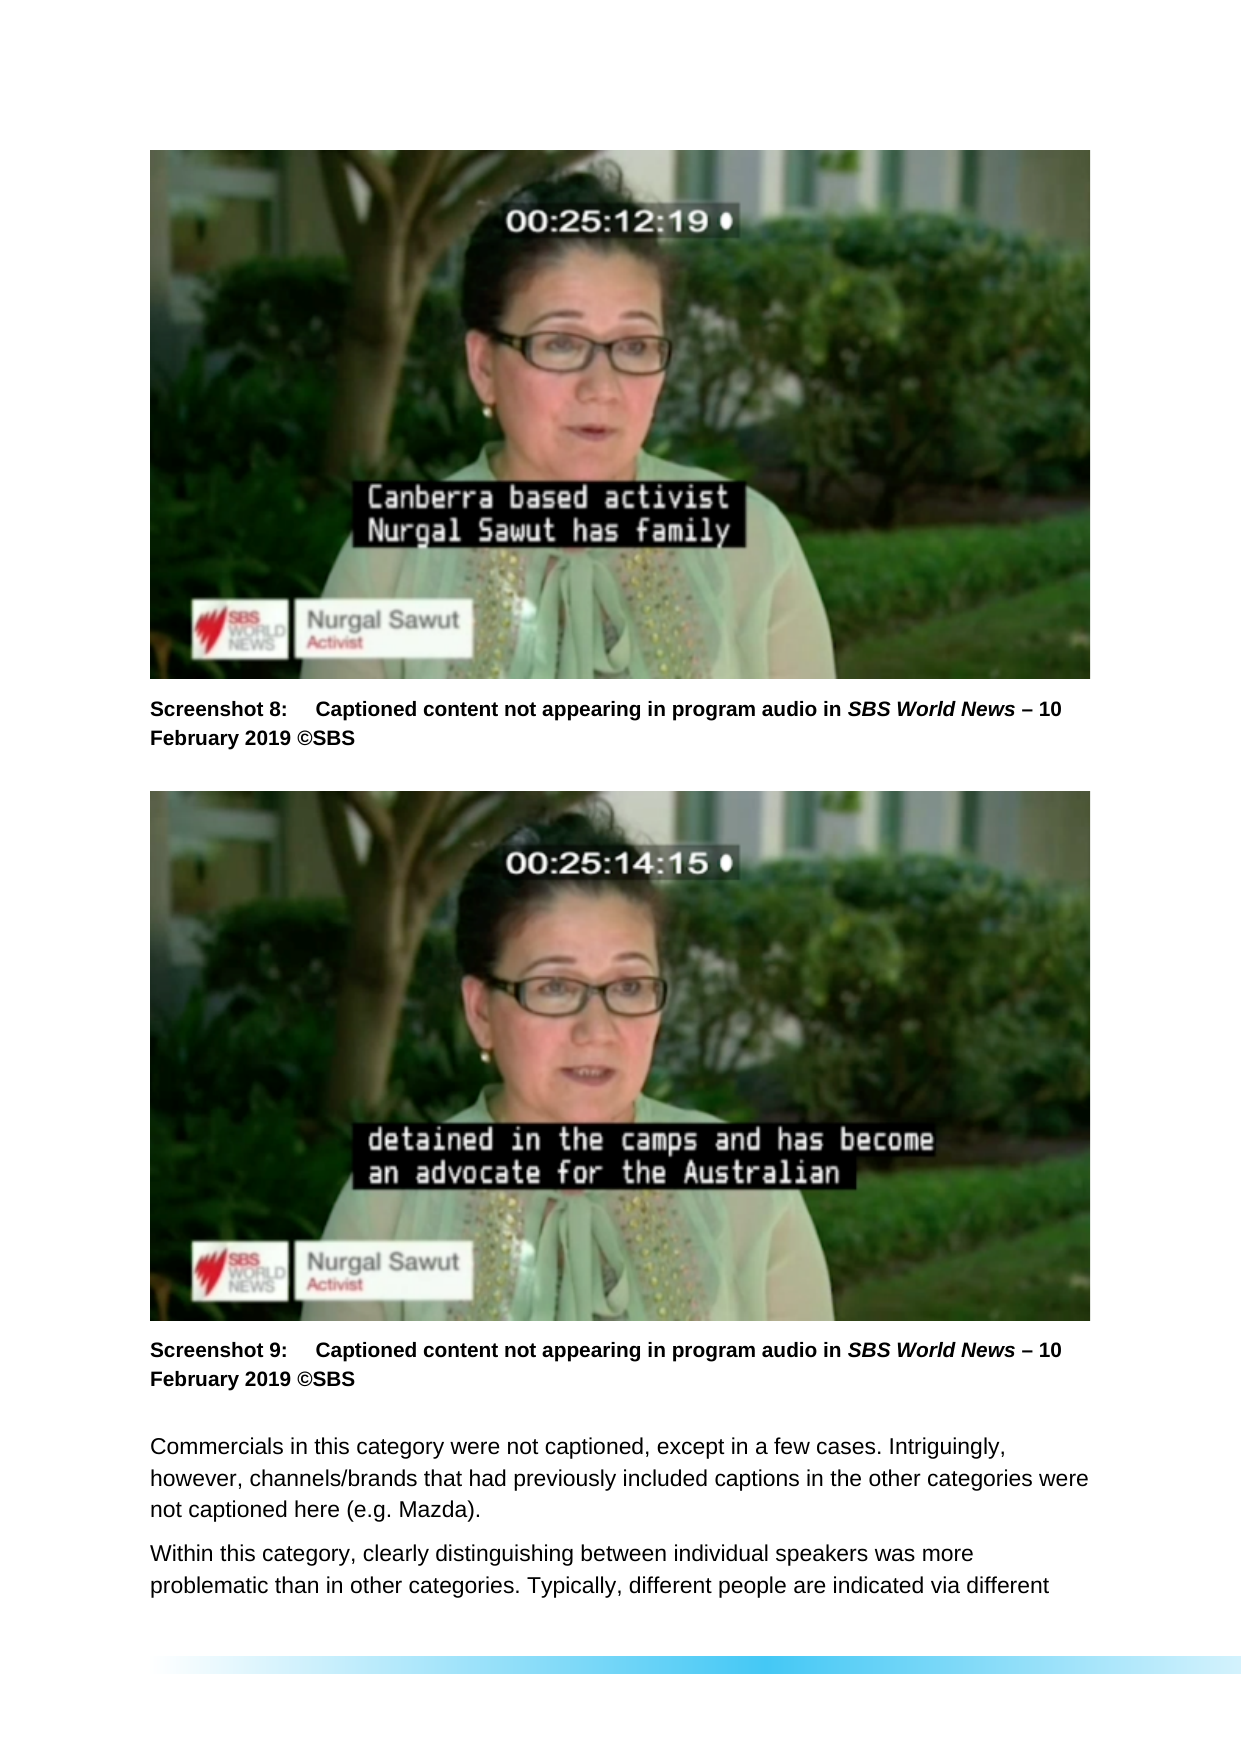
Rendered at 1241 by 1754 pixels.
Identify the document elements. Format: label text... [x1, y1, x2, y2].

picture [150, 150, 1091, 679]
picture [150, 791, 1091, 1321]
text Commercials in this category were not captioned, except in a few cases. Intriguingly, however, channels/brands that had previously included captions in the other categories were not captioned here (e.g. Mazda). [150, 1433, 1090, 1523]
text Screenshot 9: Captioned content not appearing in program audio in SBS World News – 10 February 2019 ©SBS [150, 1338, 1090, 1391]
text Screenshot 8: Captioned content not appearing in program audio in SBS World News – 10 February 2019 ©SBS [150, 697, 1090, 749]
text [150, 1540, 1090, 1598]
